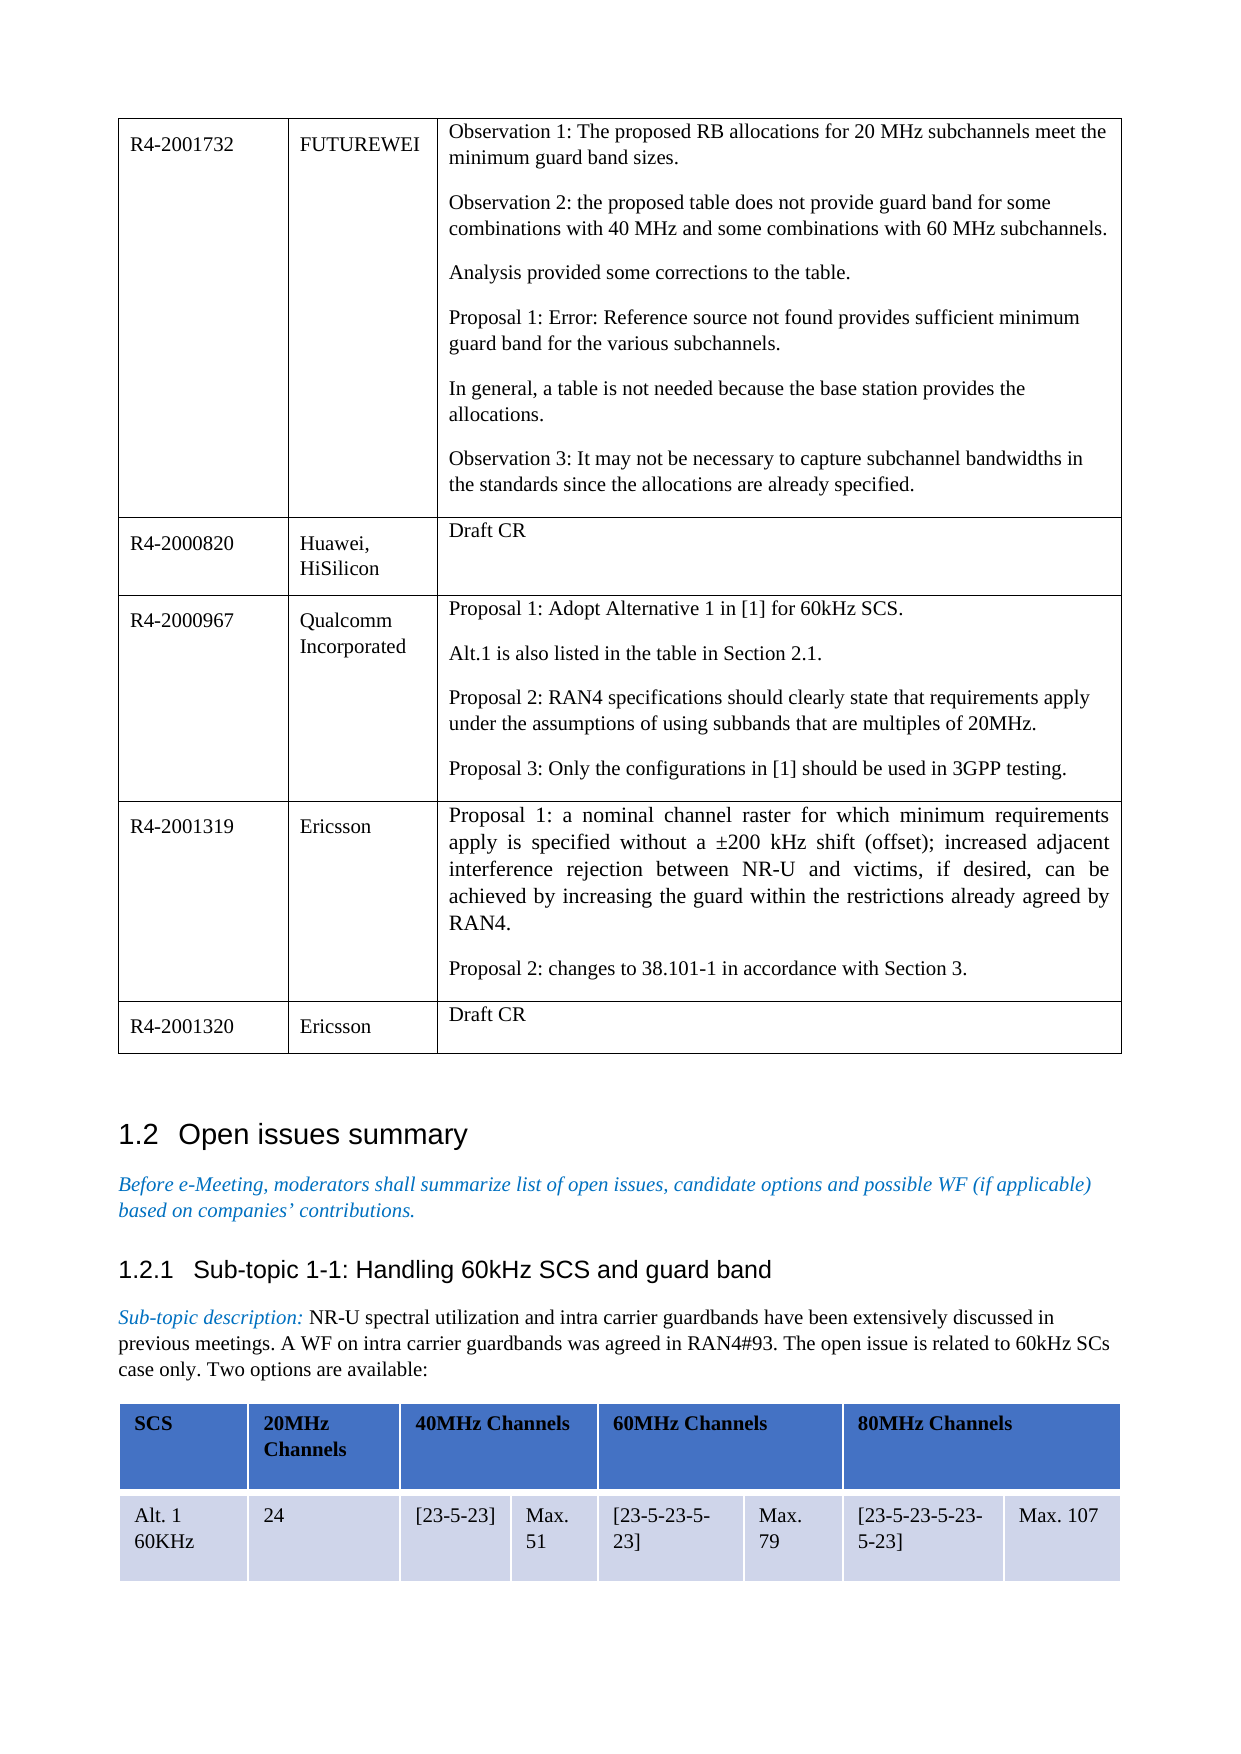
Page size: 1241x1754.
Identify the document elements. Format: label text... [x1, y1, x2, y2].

table_cell FUTUREWEI [289, 119, 437, 517]
text Before e-Meeting, moderators shall summarize list of open issues, candidate options and possible WF (if applicable) based on companies’ contributions. [118, 1172, 1122, 1222]
table_cell Qualcomm Incorporated [289, 596, 437, 801]
table_header 60MHz Channels [599, 1404, 842, 1489]
table_cell Proposal 1: Adopt Alternative 1 in [1] for 60kHz SCS. Alt.1 is also listed in the table in Section 2.1. Proposal 2: RAN4 specifications should clearly state that requirements apply under the assumptions of using subbands that are multiples of 20MHz. Proposal 3: Only the configurations in [1] should be used in 3GPP testing. [438, 596, 1121, 801]
table_header SCS [120, 1404, 247, 1489]
table_cell R4-2001319 [119, 802, 288, 1001]
table_cell Proposal 1: a nominal channel raster for which minimum requirements apply is specified without a ±200 kHz shift (offset); increased adjacent interference rejection between NR-U and victims, if desired, can be achieved by increasing the guard within the restrictions already agreed by RAN4. Proposal 2: changes to 38.101-1 in accordance with Section 3. [438, 802, 1121, 1001]
table_cell Max. 51 [512, 1496, 597, 1581]
table_cell [23-5-23-5-23-5-23] [844, 1496, 1003, 1581]
table_cell Max. 79 [745, 1496, 842, 1581]
table_header 40MHz Channels [401, 1404, 597, 1489]
table_cell [23-5-23-5-23] [599, 1496, 743, 1581]
table_cell 24 [249, 1496, 399, 1581]
table_cell Ericsson [289, 802, 437, 1001]
table_cell Huawei, HiSilicon [289, 518, 437, 595]
table_cell Draft CR [438, 518, 1121, 595]
subtitle Sub-topic 1-1: Handling 60kHz SCS and guard band [118, 1255, 1122, 1284]
table_header 20MHz Channels [249, 1404, 399, 1489]
table_cell R4-2001732 [119, 119, 288, 517]
subtitle Open issues summary [118, 1117, 1122, 1151]
table_cell Observation 1: The proposed RB allocations for 20 MHz subchannels meet the minimum guard band sizes. Observation 2: the proposed table does not provide guard band for some combinations with 40 MHz and some combinations with 60 MHz subchannels. Analysis provided some corrections to the table. Proposal 1: Table 4 provides sufficient minimum guard band for the various subchannels. In general, a table is not needed because the base station provides the allocations. Observation 3: It may not be necessary to capture subchannel bandwidths in the standards since the allocations are already specified. [438, 119, 1121, 517]
text Sub-topic description: NR-U spectral utilization and intra carrier guardbands have been extensively discussed in previous meetings. A WF on intra carrier guardbands was agreed in RAN4#93. The open issue is related to 60kHz SCs case only. Two options are available: [118, 1305, 1122, 1381]
table_cell R4-2000820 [119, 518, 288, 595]
table_cell Ericsson [289, 1002, 437, 1053]
table_cell R4-2000967 [119, 596, 288, 801]
table_cell R4-2001320 [119, 1002, 288, 1053]
table_cell [23-5-23] [401, 1496, 510, 1581]
table_header 80MHz Channels [844, 1404, 1120, 1489]
table_cell Alt. 1 60KHz [120, 1496, 247, 1581]
table_cell Max. 107 [1005, 1496, 1120, 1581]
table_cell Draft CR [438, 1002, 1121, 1053]
